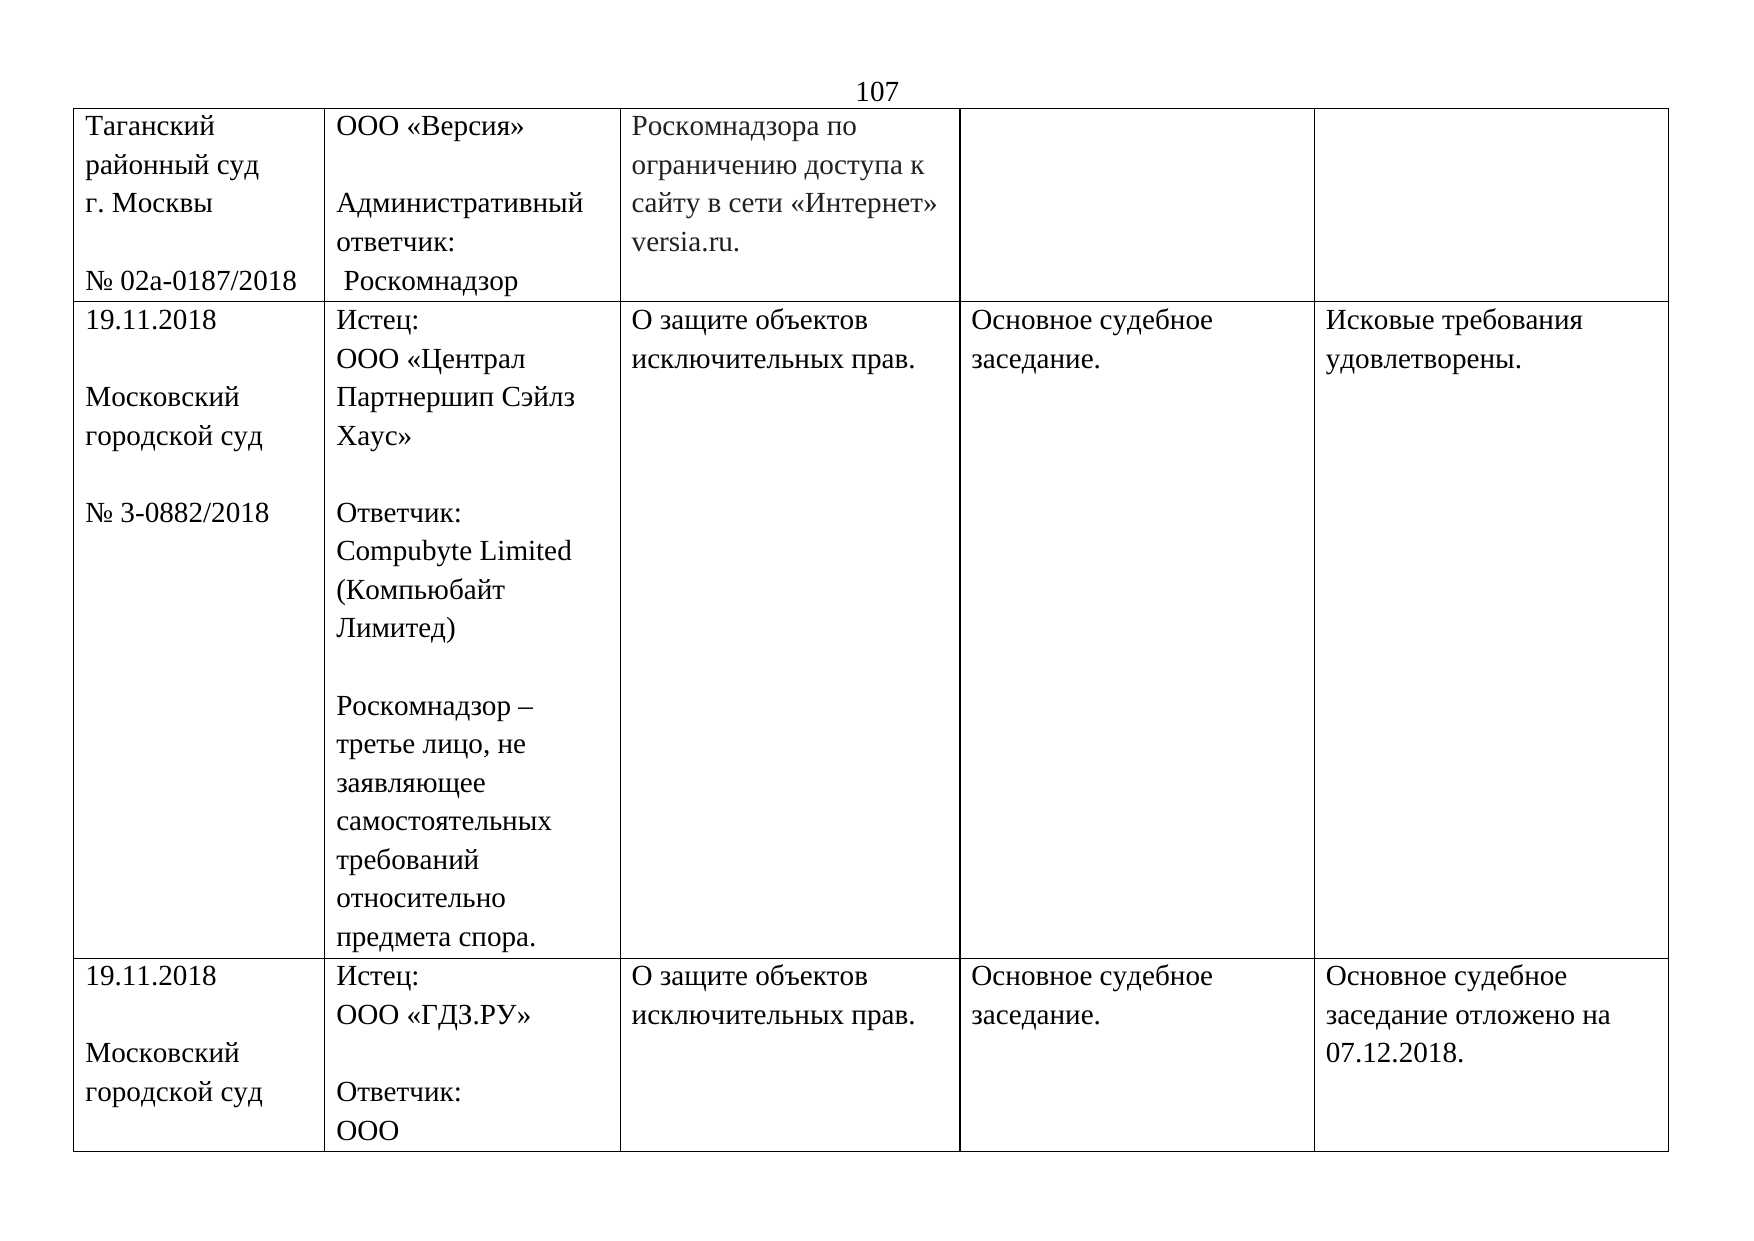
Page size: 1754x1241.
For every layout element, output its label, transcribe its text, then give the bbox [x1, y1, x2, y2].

table_cell 19.11.2018 Московский городской суд № 3-0882/2018 [74, 302, 324, 957]
table_cell Исковые требования удовлетворены. [1315, 302, 1668, 957]
table_cell Основное судебное заседание. [961, 302, 1314, 957]
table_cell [621, 959, 959, 1151]
table_cell О защите объектов исключительных прав. [621, 302, 959, 957]
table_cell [325, 959, 620, 1151]
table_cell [1315, 959, 1668, 1151]
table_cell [325, 109, 620, 301]
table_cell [74, 959, 324, 1151]
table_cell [961, 109, 1314, 301]
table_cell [621, 109, 959, 301]
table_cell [1315, 109, 1668, 301]
table_cell Истец: ООО «Централ Партнершип Сэйлз Хаус» Ответчик: Compubyte Limited (Компьюбайт Лимитед) Роскомнадзор – третье лицо, не заявляющее самостоятельных требований относительно предмета спора. [325, 302, 620, 957]
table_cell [74, 109, 324, 301]
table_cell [961, 959, 1314, 1151]
